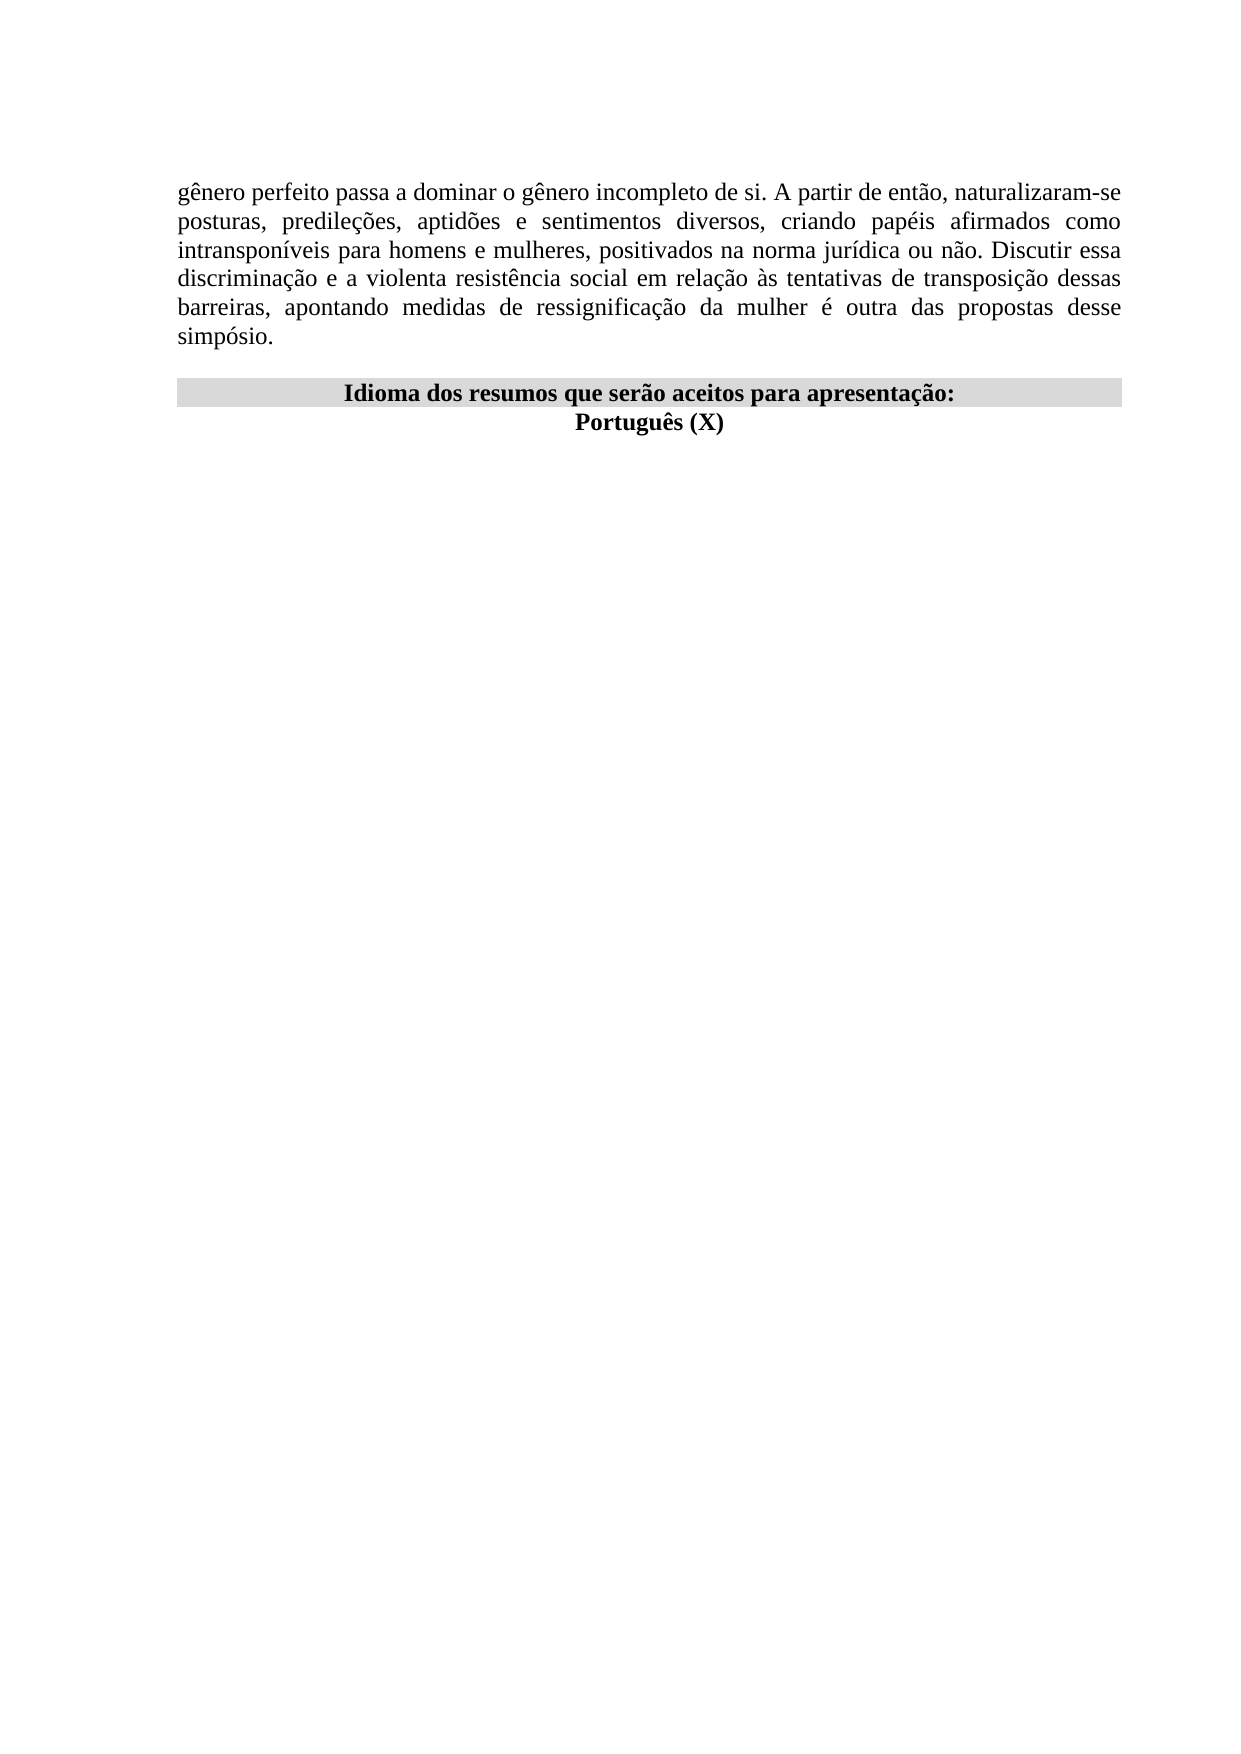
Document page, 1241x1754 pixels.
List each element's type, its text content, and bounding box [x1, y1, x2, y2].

text Português (X) [177, 407, 1122, 436]
text Idioma dos resumos que serão aceitos para apresentação: [177, 378, 1122, 407]
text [177, 177, 1122, 350]
